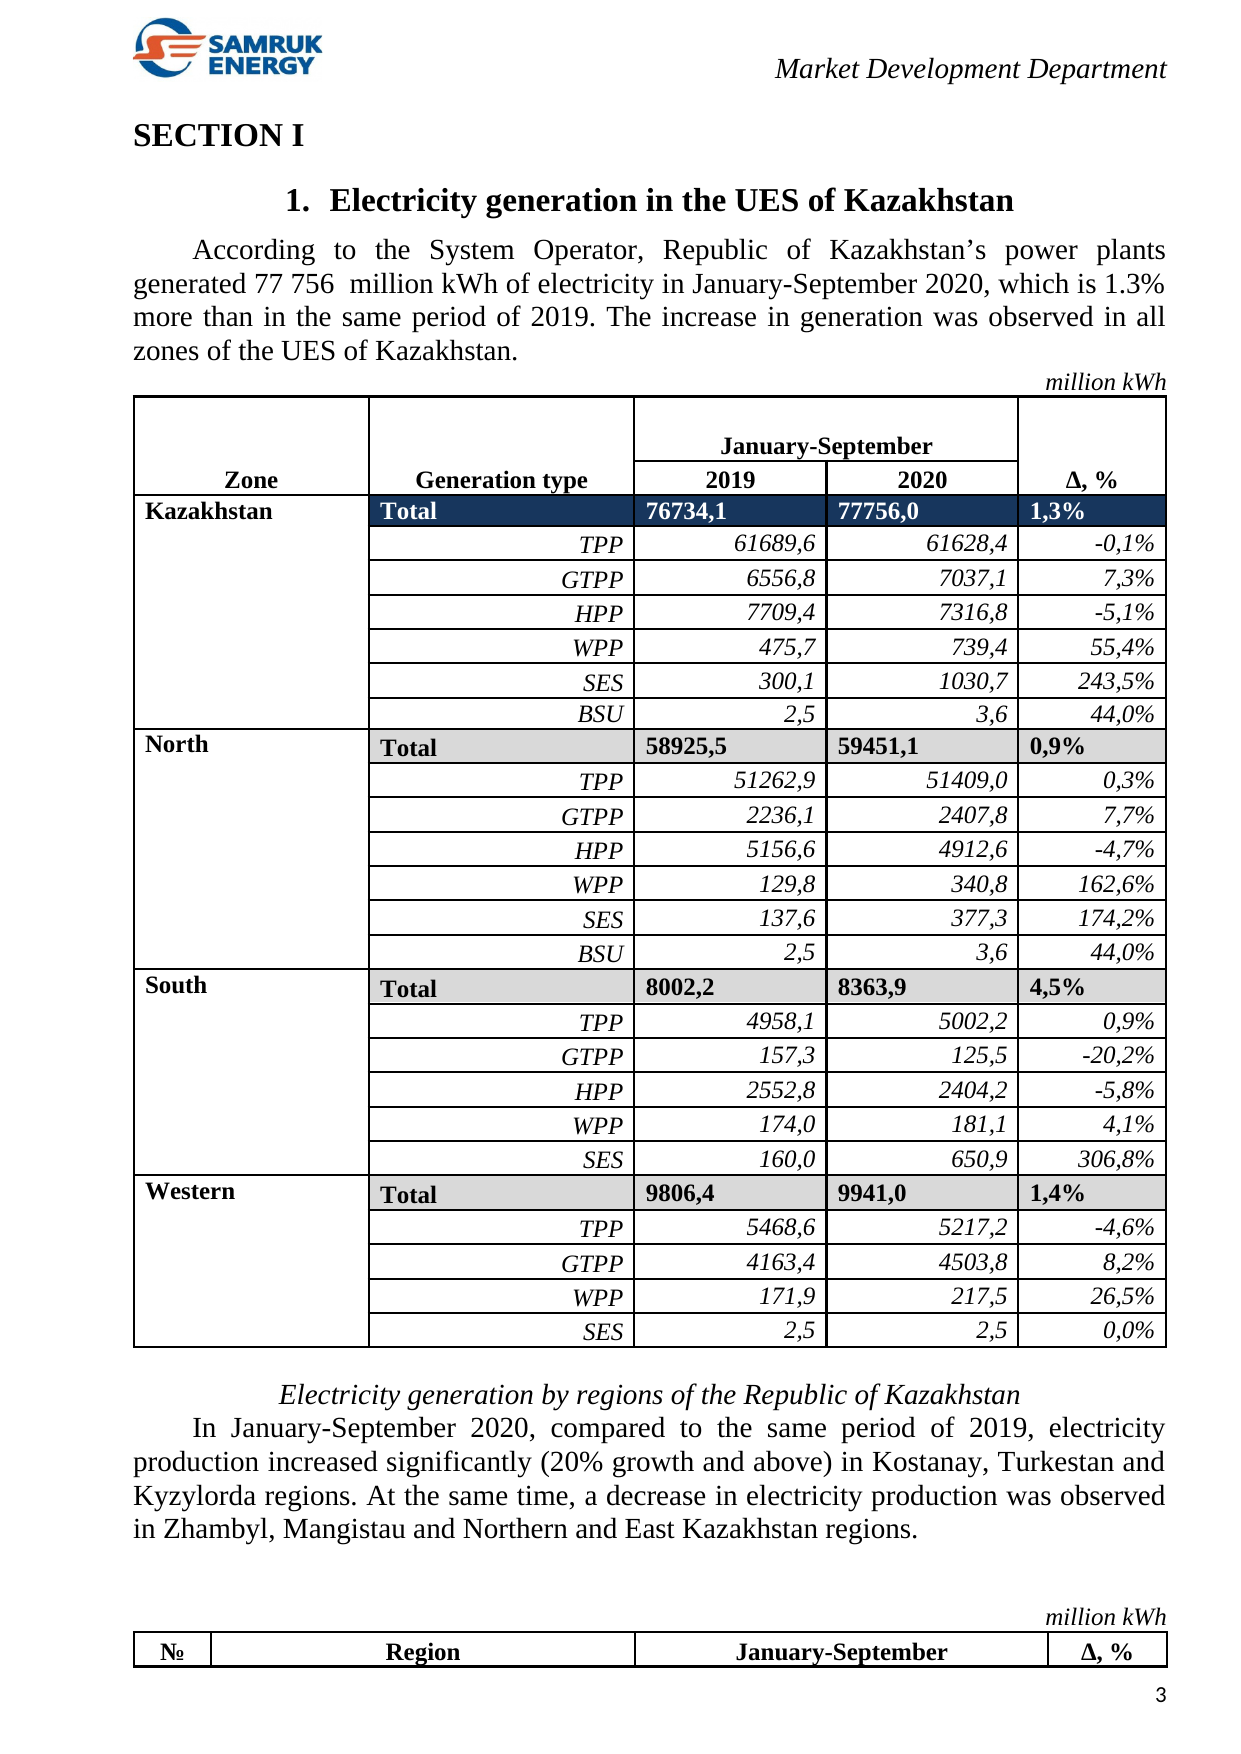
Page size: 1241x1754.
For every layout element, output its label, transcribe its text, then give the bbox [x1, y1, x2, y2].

table_cell 77756,0 [828, 496, 1017, 525]
table_cell 7037,1 [828, 561, 1017, 593]
table_cell 9806,4 [635, 1176, 825, 1209]
table_cell 181,1 [828, 1108, 1017, 1140]
table_cell TPP [370, 764, 633, 796]
table_header Δ, % [1019, 398, 1165, 494]
table_cell 2552,8 [635, 1073, 825, 1106]
table_cell 739,4 [828, 630, 1017, 662]
table_cell TPP [370, 1211, 633, 1243]
table_cell 4503,8 [828, 1245, 1017, 1277]
table_cell WPP [370, 867, 633, 899]
table_cell -4,6% [1019, 1211, 1165, 1243]
table_cell SES [370, 664, 633, 697]
table_header Region [212, 1633, 634, 1665]
table_cell 7,3% [1019, 561, 1165, 593]
table_cell 2,5 [635, 936, 825, 968]
table_cell 2020 [828, 462, 1017, 494]
table_cell -5,1% [1019, 596, 1165, 628]
table_cell WPP [370, 1280, 633, 1312]
table_cell 243,5% [1019, 664, 1165, 697]
table_cell 650,9 [828, 1142, 1017, 1174]
table_cell 340,8 [828, 867, 1017, 899]
table_cell 7316,8 [828, 596, 1017, 628]
table_header Δ, % [1049, 1633, 1166, 1665]
table_cell Total [370, 1176, 633, 1209]
table_cell BSU [370, 936, 633, 968]
table_cell 0,0% [1019, 1314, 1165, 1346]
table_cell Total [370, 970, 633, 1002]
table_cell 5156,6 [635, 833, 825, 865]
picture [132, 17, 323, 82]
table_cell 306,8% [1019, 1142, 1165, 1174]
table_cell TPP [370, 527, 633, 559]
table_cell 2,5 [828, 1314, 1017, 1346]
table_cell 2,5 [635, 1314, 825, 1346]
table_cell 1,4% [1019, 1176, 1165, 1209]
table_cell WPP [370, 630, 633, 662]
table_cell 4958,1 [635, 1005, 825, 1037]
table_cell 6556,8 [635, 561, 825, 593]
table_cell South [135, 970, 368, 1174]
table_header January-September [635, 398, 1017, 459]
table_cell 9941,0 [828, 1176, 1017, 1209]
table_cell 44,0% [1019, 699, 1165, 727]
table_cell BSU [370, 699, 633, 727]
table_cell Total [370, 496, 633, 525]
subtitle Electricity generation in the UES of Kazakhstan [133, 180, 1167, 218]
table_cell 3,6 [828, 699, 1017, 727]
table_cell 51409,0 [828, 764, 1017, 796]
table_cell North [135, 730, 368, 968]
table_cell -4,7% [1019, 833, 1165, 865]
table_cell 137,6 [635, 901, 825, 934]
table_cell 26,5% [1019, 1280, 1165, 1312]
table_cell 1030,7 [828, 664, 1017, 697]
table_header Generation type [370, 398, 633, 494]
table_cell SES [370, 901, 633, 934]
table_cell 157,3 [635, 1039, 825, 1071]
table_cell GTPP [370, 1245, 633, 1277]
table_cell GTPP [370, 1039, 633, 1071]
table_cell 4912,6 [828, 833, 1017, 865]
table_cell GTPP [370, 798, 633, 831]
table_cell 5217,2 [828, 1211, 1017, 1243]
table_cell 8363,9 [828, 970, 1017, 1002]
table_header January-September [636, 1633, 1047, 1665]
table_cell 1,3% [1019, 496, 1165, 525]
table_cell 61628,4 [828, 527, 1017, 559]
table_cell Western [135, 1176, 368, 1346]
table_cell 2,5 [635, 699, 825, 727]
table_cell GTPP [370, 561, 633, 593]
table_cell 5002,2 [828, 1005, 1017, 1037]
table_cell 4163,4 [635, 1245, 825, 1277]
table_cell 4,5% [1019, 970, 1165, 1002]
table_cell 55,4% [1019, 630, 1165, 662]
subtitle SECTION I [133, 115, 1167, 153]
table_cell 44,0% [1019, 936, 1165, 968]
table_cell Total [370, 730, 633, 762]
table_cell 125,5 [828, 1039, 1017, 1071]
text million kWh [133, 367, 1167, 395]
table_cell 0,9% [1019, 730, 1165, 762]
table_cell 5468,6 [635, 1211, 825, 1243]
table_cell -0,1% [1019, 527, 1165, 559]
table_cell SES [370, 1142, 633, 1174]
table_cell 300,1 [635, 664, 825, 697]
table_cell 8,2% [1019, 1245, 1165, 1277]
table_header № [135, 1633, 210, 1665]
table_cell 7,7% [1019, 798, 1165, 831]
table_cell WPP [370, 1108, 633, 1140]
table_cell 129,8 [635, 867, 825, 899]
table_cell -20,2% [1019, 1039, 1165, 1071]
subtitle Electricity generation by regions of the Republic of Kazakhstan [133, 1377, 1167, 1411]
table_cell 0,3% [1019, 764, 1165, 796]
table_cell 8002,2 [635, 970, 825, 1002]
table_cell TPP [370, 1005, 633, 1037]
table_cell 475,7 [635, 630, 825, 662]
table_cell 61689,6 [635, 527, 825, 559]
table_cell 174,0 [635, 1108, 825, 1140]
table_cell 160,0 [635, 1142, 825, 1174]
table_cell 4,1% [1019, 1108, 1165, 1140]
text According to the System Operator, Republic of Kazakhstan’s power plants generated 77 756 million kWh of electricity in January-September 2020, which is 1.3% more than in the same period of 2019. The increase in generation was observed in all zones of the UES of Kazakhstan. [133, 232, 1167, 367]
table_cell 51262,9 [635, 764, 825, 796]
table_cell -5,8% [1019, 1073, 1165, 1106]
text In January-September 2020, compared to the same period of 2019, electricity production increased significantly (20% growth and above) in Kostanay, Turkestan and Kyzylorda regions. At the same time, a decrease in electricity production was observed in Zhambyl, Mangistau and Northern and East Kazakhstan regions. [133, 1411, 1167, 1545]
table_cell 59451,1 [828, 730, 1017, 762]
table_cell 7709,4 [635, 596, 825, 628]
table_cell HPP [370, 596, 633, 628]
table_cell HPP [370, 833, 633, 865]
table_cell 0,9% [1019, 1005, 1165, 1037]
table_cell SES [370, 1314, 633, 1346]
table_cell 174,2% [1019, 901, 1165, 934]
table_cell 76734,1 [635, 496, 825, 525]
table_cell 2404,2 [828, 1073, 1017, 1106]
table_cell 171,9 [635, 1280, 825, 1312]
text million kWh [133, 1602, 1167, 1631]
table_cell 2019 [635, 462, 825, 494]
table_cell 217,5 [828, 1280, 1017, 1312]
table_cell 3,6 [828, 936, 1017, 968]
table_cell Kazakhstan [135, 496, 368, 727]
table_cell 162,6% [1019, 867, 1165, 899]
table_cell 58925,5 [635, 730, 825, 762]
table_cell 2236,1 [635, 798, 825, 831]
table_header Zone [135, 398, 368, 494]
table_cell 2407,8 [828, 798, 1017, 831]
table_cell 377,3 [828, 901, 1017, 934]
table_cell HPP [370, 1073, 633, 1106]
